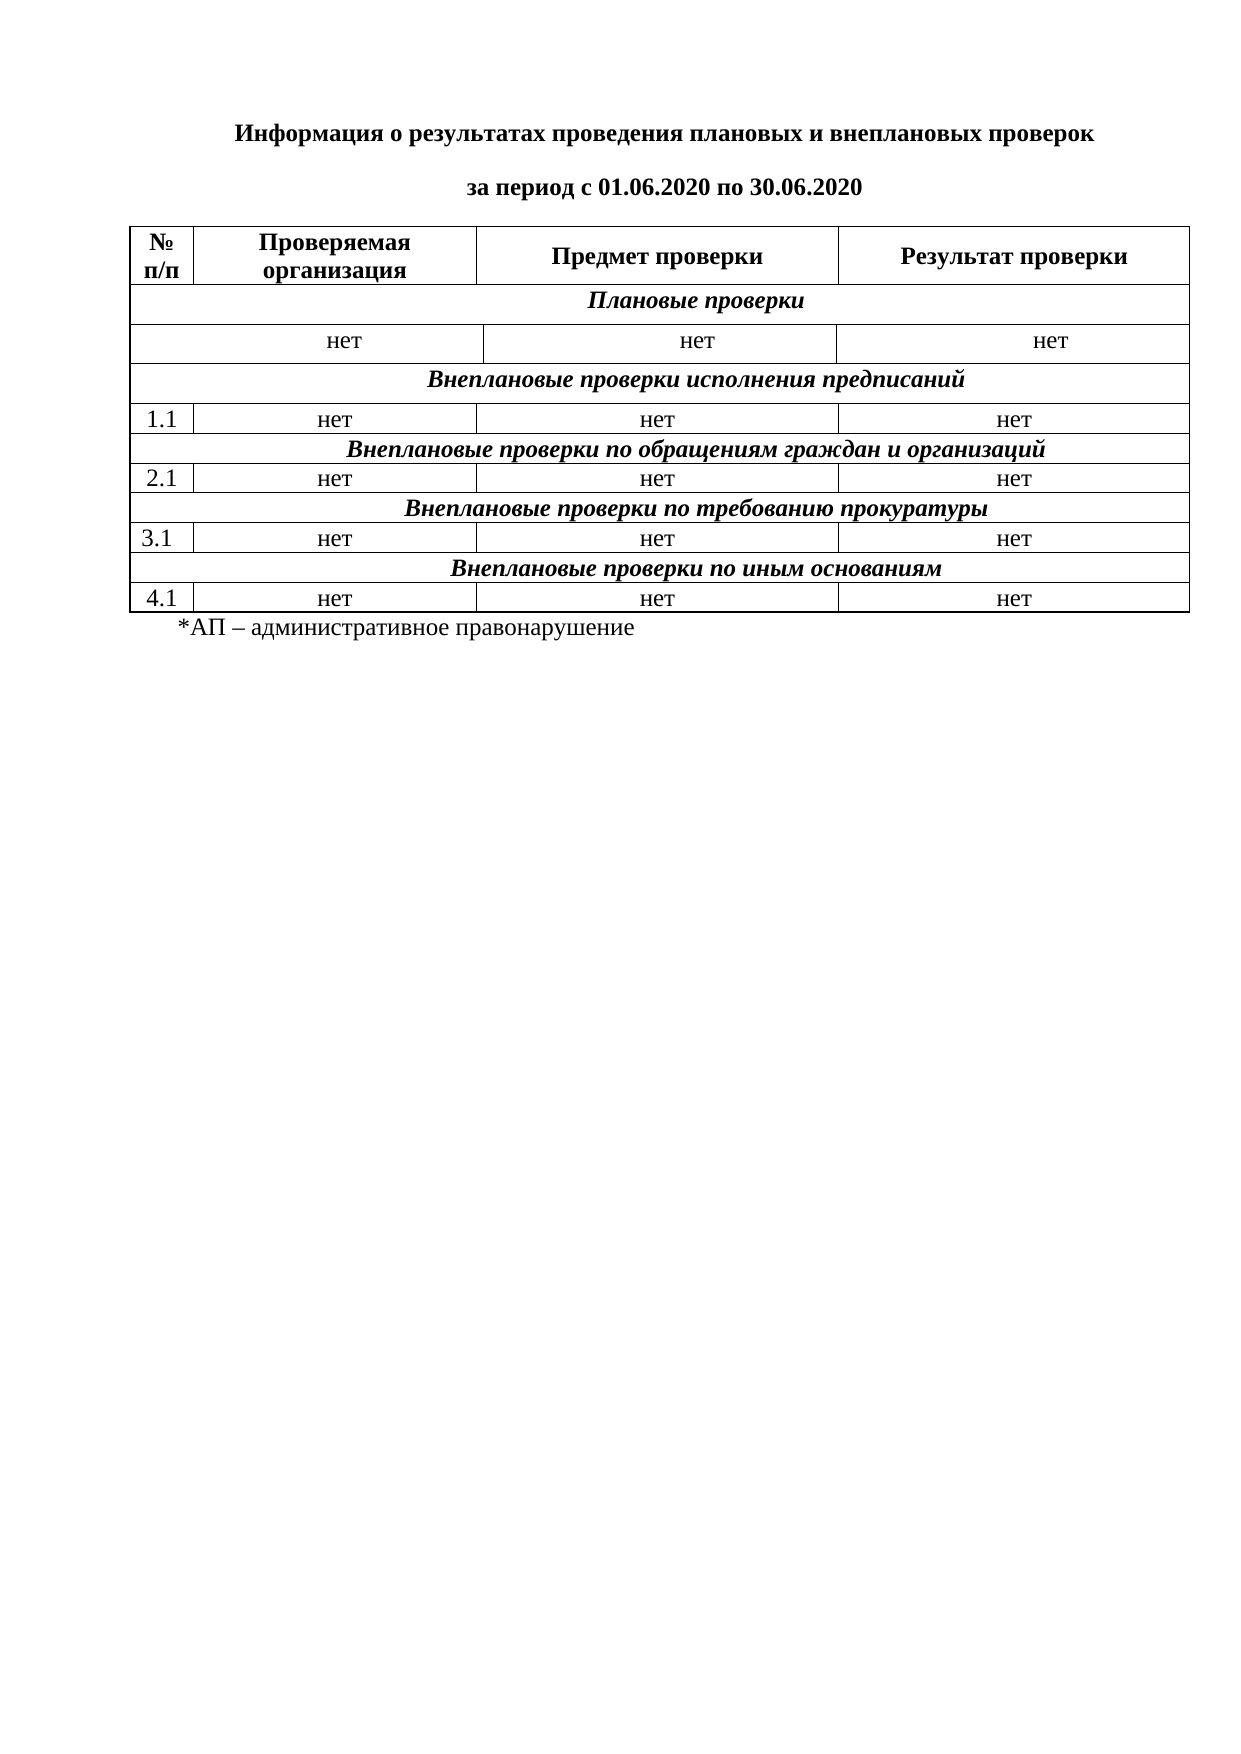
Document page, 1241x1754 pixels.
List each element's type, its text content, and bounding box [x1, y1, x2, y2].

table_cell 1.1 [131, 404, 193, 433]
text Информация о результатах проведения плановых и внеплановых проверок [177, 118, 1152, 147]
table_cell нет [477, 464, 838, 492]
table_cell нет [484, 325, 836, 363]
table_cell Внеплановые проверки по иным основаниям [131, 553, 1189, 582]
table_cell Внеплановые проверки по требованию прокуратуры [131, 493, 1189, 522]
table_header Результат проверки [839, 227, 1189, 284]
table_cell 2.1 [131, 464, 193, 492]
table_cell Внеплановые проверки исполнения предписаний [131, 364, 1189, 403]
text *АП – административное правонарушение [177, 613, 1152, 641]
table_cell нет [477, 404, 838, 433]
table_header № п/п [131, 227, 193, 284]
table_cell нет [839, 583, 1189, 611]
table_cell Плановые проверки [131, 285, 1189, 324]
table_cell нет [839, 464, 1189, 492]
table_cell нет [477, 523, 838, 552]
table_cell нет [477, 583, 838, 611]
table_cell нет [194, 583, 476, 611]
table_cell нет [837, 325, 1189, 363]
table_cell Внеплановые проверки по обращениям граждан и организаций [131, 434, 1189, 462]
table_cell нет [194, 523, 476, 552]
table_cell нет [839, 404, 1189, 433]
table_cell 4.1 [131, 583, 193, 611]
table_header Проверяемая организация [194, 227, 476, 284]
table_cell нет [131, 325, 483, 363]
table_cell нет [194, 404, 476, 433]
table_header Предмет проверки [477, 227, 838, 284]
table_cell нет [194, 464, 476, 492]
table_cell нет [839, 523, 1189, 552]
text за период с 01.06.2020 по 30.06.2020 [177, 172, 1152, 201]
table_cell 3.1 [131, 523, 193, 552]
